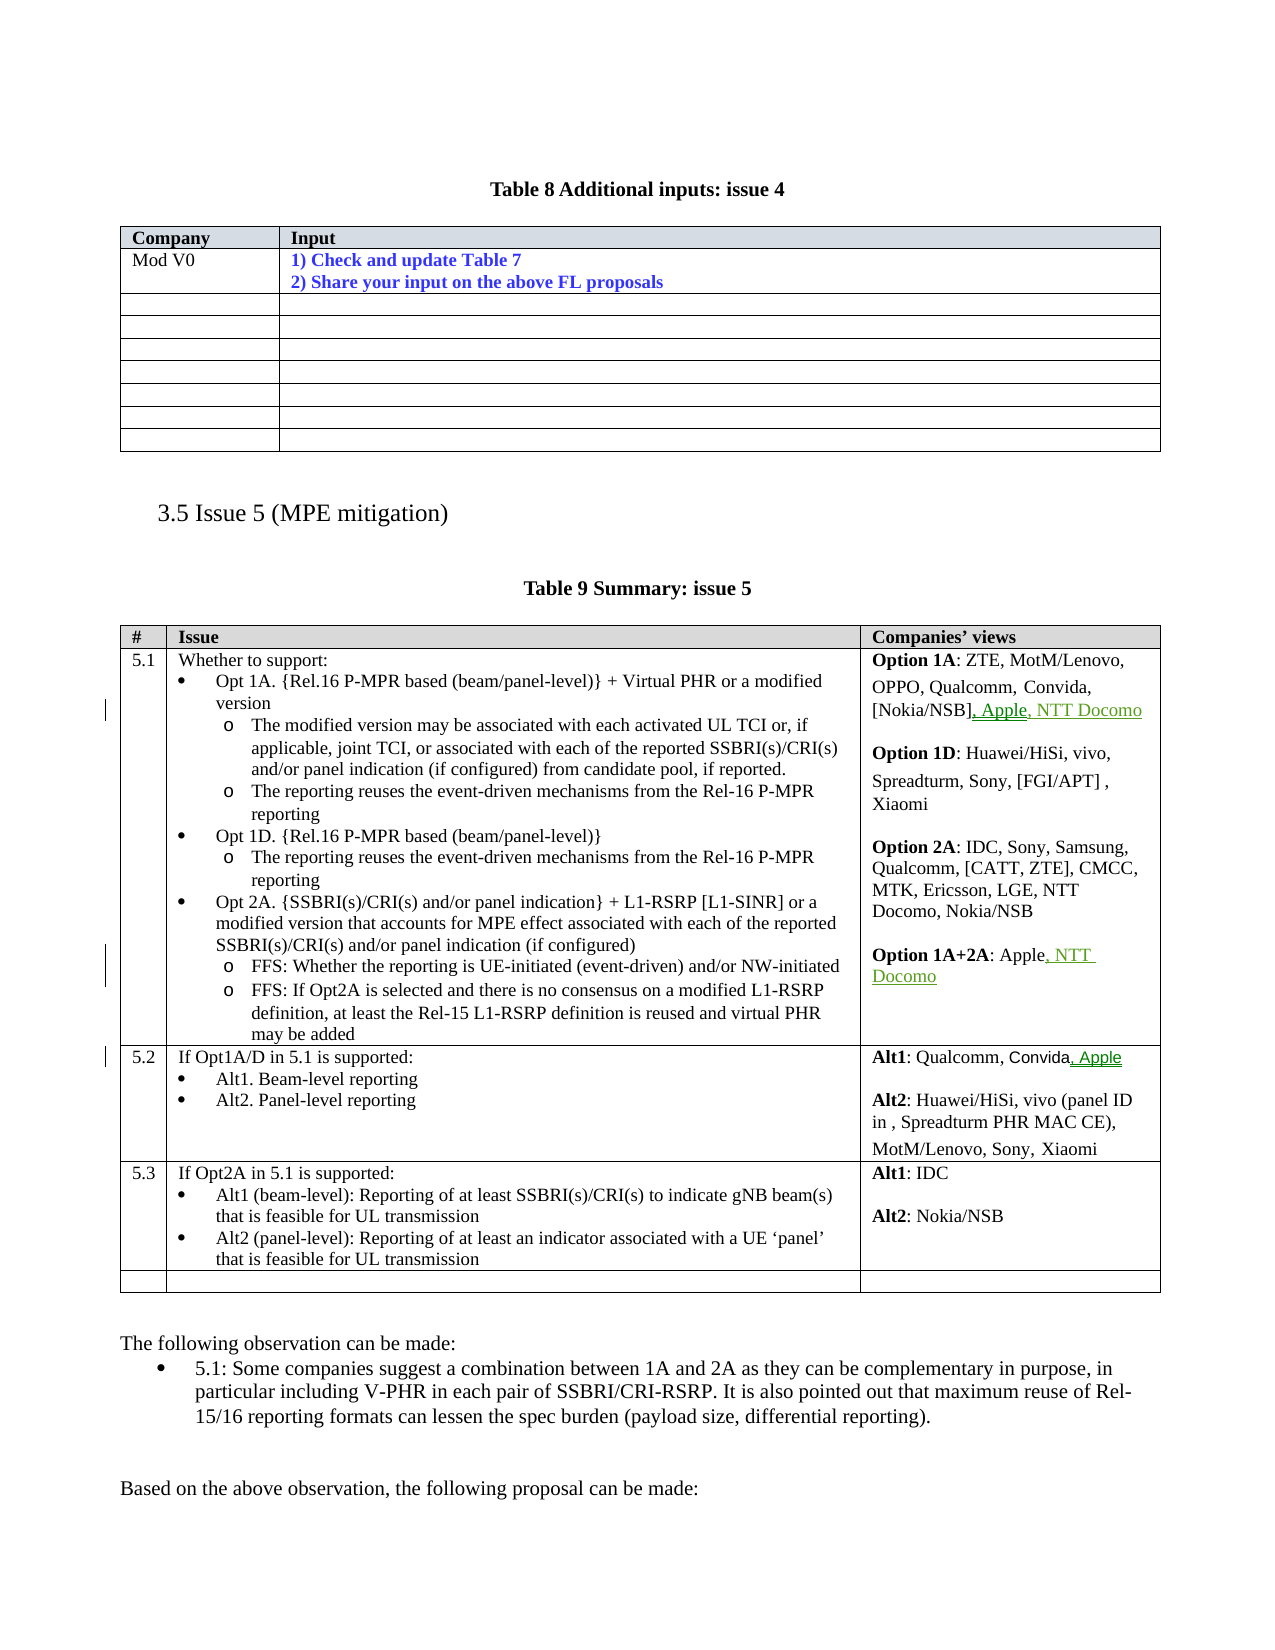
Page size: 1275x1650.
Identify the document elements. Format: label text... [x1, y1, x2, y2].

table_header # [121, 626, 166, 648]
table_cell [280, 361, 1160, 383]
table_cell 1) Check and update Table 7 2) Share your input on the above FL proposals [280, 249, 1160, 292]
table_cell [861, 1271, 1160, 1292]
table_cell Whether to support: Opt 1A. {Rel.16 P-MPR based (beam/panel-level)} + Virtual PHR or a modified version The modified version may be associated with each activated UL TCI or, if applicable, joint TCI, or associated with each of the reported SSBRI(s)/CRI(s) and/or panel indication (if configured) from candidate pool, if reported. The reporting reuses the event-driven mechanisms from the Rel-16 P-MPR reporting Opt 1D. {Rel.16 P-MPR based (beam/panel-level)} The reporting reuses the event-driven mechanisms from the Rel-16 P-MPR reporting Opt 2A. {SSBRI(s)/CRI(s) and/or panel indication} + L1-RSRP [L1-SINR] or a modified version that accounts for MPE effect associated with each of the reported SSBRI(s)/CRI(s) and/or panel indication (if configured) FFS: Whether the reporting is UE-initiated (event-driven) and/or NW-initiated FFS: If Opt2A is selected and there is no consensus on a modified L1-RSRP definition, at least the Rel-15 L1-RSRP definition is reused and virtual PHR may be added [167, 649, 860, 1045]
text Table 8 Additional inputs: issue 4 [120, 170, 1155, 208]
table_cell Option 1A: ZTE, MotM/Lenovo, OPPO, Qualcomm, Convida, [Nokia/NSB] Option 1D: Huawei/HiSi, vivo, Spreadturm, Sony, [FGI/APT] , Xiaomi Option 2A: IDC, Sony, Samsung, Qualcomm, [CATT, ZTE], CMCC, MTK, Ericsson, LGE, NTT Docomo, Nokia/NSB Option 1A+2A: Apple [861, 649, 1160, 1045]
table_header Company [121, 227, 279, 248]
text Based on the above observation, the following proposal can be made: [120, 1476, 1155, 1500]
text The following observation can be made: [120, 1331, 1155, 1355]
table_cell 5.3 [121, 1162, 166, 1270]
table_cell [280, 339, 1160, 360]
table_cell [280, 429, 1160, 451]
table_cell If Opt1A/D in 5.1 is supported: Alt1. Beam-level reporting Alt2. Panel-level reporting [167, 1046, 860, 1161]
table_cell 5.2 [121, 1046, 166, 1161]
table_cell [121, 361, 279, 383]
table_cell If Opt2A in 5.1 is supported: Alt1 (beam-level): Reporting of at least SSBRI(s)/CRI(s) to indicate gNB beam(s) that is feasible for UL transmission Alt2 (panel-level): Reporting of at least an indicator associated with a UE ‘panel’ that is feasible for UL transmission [167, 1162, 860, 1270]
table_cell [121, 316, 279, 338]
table_cell [167, 1271, 860, 1292]
table_cell [121, 294, 279, 315]
table_cell [280, 407, 1160, 428]
text Table 9 Summary: issue 5 [120, 569, 1155, 607]
table_cell [121, 407, 279, 428]
table_cell Alt1: Qualcomm, Convida Alt2: Huawei/HiSi, vivo (panel ID in , Spreadturm PHR MAC CE), MotM/Lenovo, Sony, Xiaomi [861, 1046, 1160, 1161]
table_cell [121, 384, 279, 406]
list 5.1: Some companies suggest a combination between 1A and 2A as they can be complementary in purpose, in particular including V-PHR in each pair of SSBRI/CRI-RSRP. It is also pointed out that maximum reuse of Rel-15/16 reporting formats can lessen the spec burden (payload size, differential reporting). [157, 1355, 1155, 1428]
table_header Input [280, 227, 1160, 248]
table_cell [121, 339, 279, 360]
table_cell Alt1: IDC Alt2: Nokia/NSB [861, 1162, 1160, 1270]
table_cell [280, 294, 1160, 315]
table_header Issue [167, 626, 860, 648]
table_cell [121, 429, 279, 451]
subtitle Issue 5 (MPE mitigation) [157, 493, 1155, 531]
table_cell Mod V0 [121, 249, 279, 292]
table_cell [280, 316, 1160, 338]
table_cell 5.1 [121, 649, 166, 1045]
table_cell [280, 384, 1160, 406]
table_header Companies’ views [861, 626, 1160, 648]
table_cell [121, 1271, 166, 1292]
